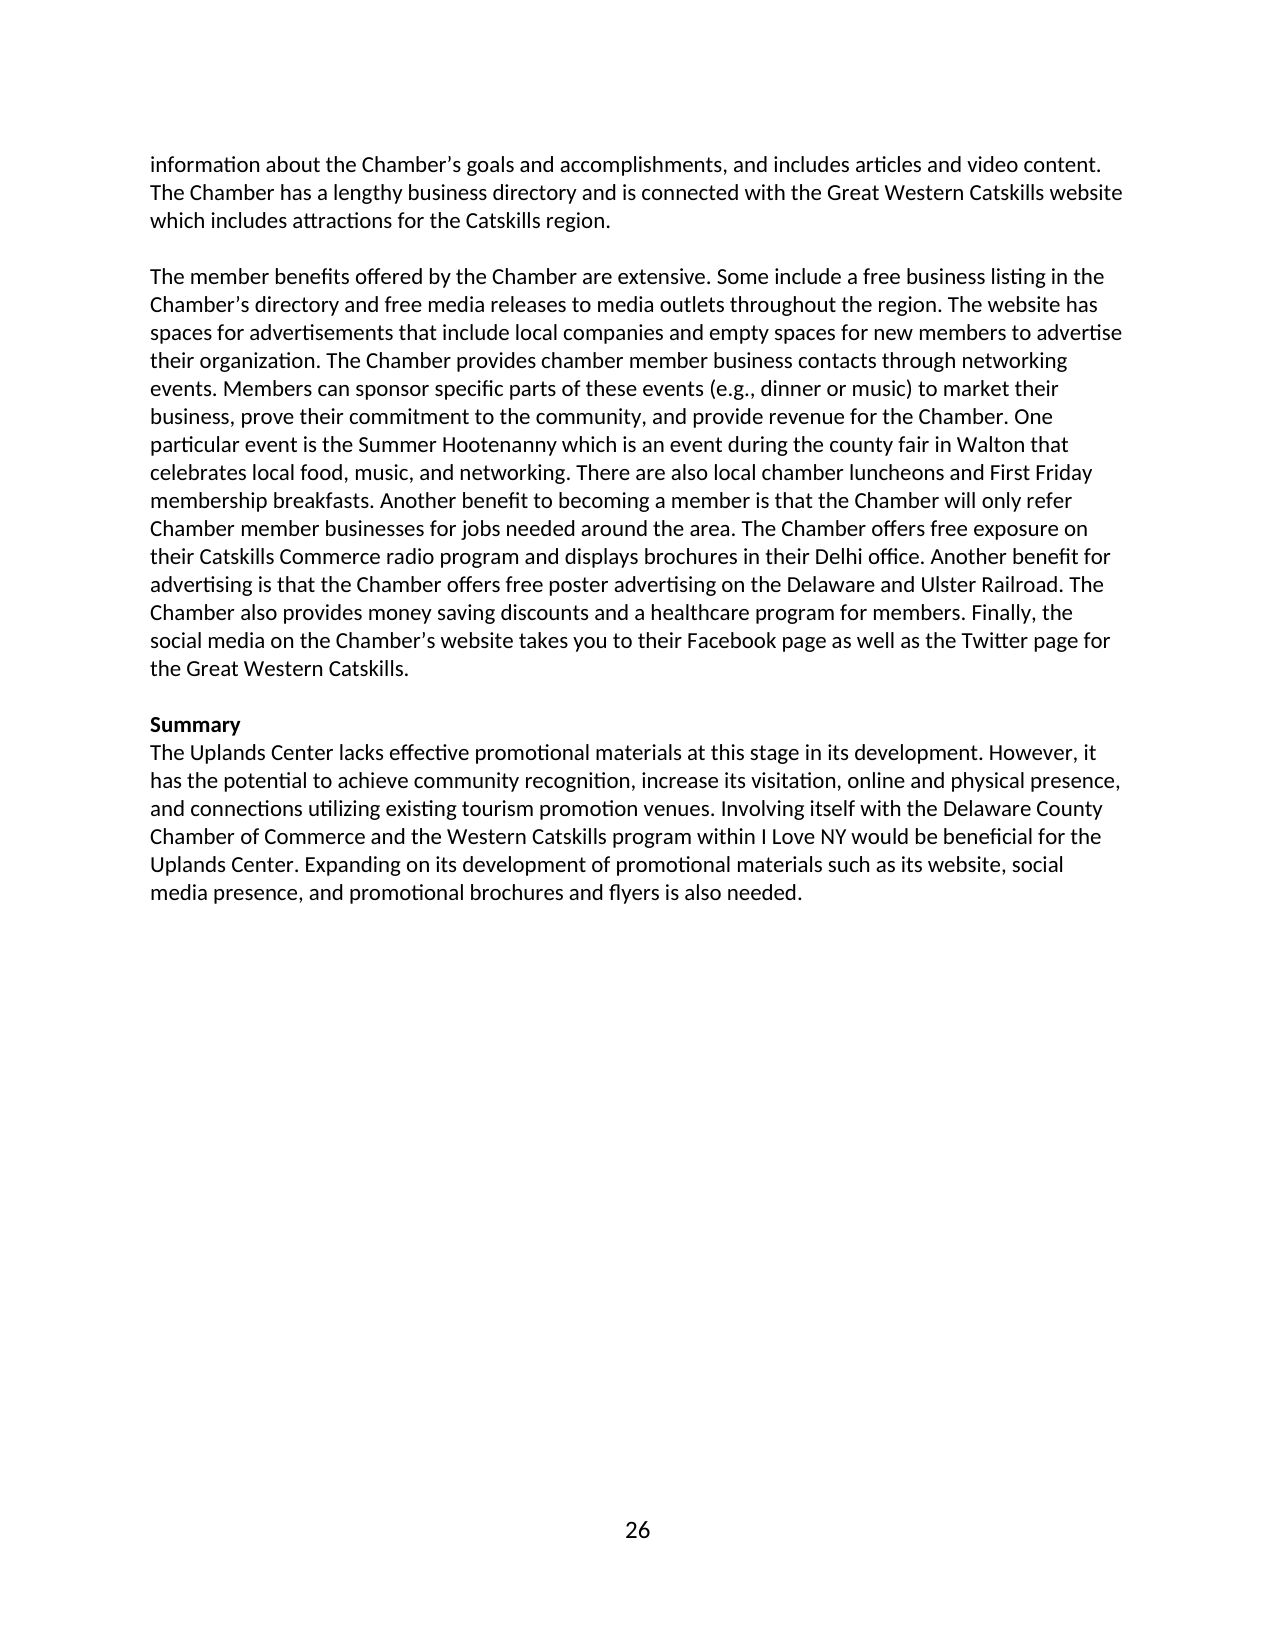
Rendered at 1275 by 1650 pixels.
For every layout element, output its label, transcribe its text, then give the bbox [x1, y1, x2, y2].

text The Uplands Center lacks effective promotional materials at this stage in its development. However, it has the potential to achieve community recognition, increase its visitation, online and physical presence, and connections utilizing existing tourism promotion venues. Involving itself with the Delaware County Chamber of Commerce and the Western Catskills program within I Love NY would be beneficial for the Uplands Center. Expanding on its development of promotional materials such as its website, social media presence, and promotional brochures and flyers is also needed. [150, 738, 1125, 907]
text Summary [150, 710, 1125, 738]
text The member benefits offered by the Chamber are extensive. Some include a free business listing in the Chamber’s directory and free media releases to media outlets throughout the region. The website has spaces for advertisements that include local companies and empty spaces for new members to advertise their organization. The Chamber provides chamber member business contacts through networking events. Members can sponsor specific parts of these events (e.g., dinner or music) to market their business, prove their commitment to the community, and provide revenue for the Chamber. One particular event is the Summer Hootenanny which is an event during the county fair in Walton that celebrates local food, music, and networking. There are also local chamber luncheons and First Friday membership breakfasts. Another benefit to becoming a member is that the Chamber will only refer Chamber member businesses for jobs needed around the area. The Chamber offers free exposure on their Catskills Commerce radio program and displays brochures in their Delhi office. Another benefit for advertising is that the Chamber offers free poster advertising on the Delaware and Ulster Railroad. The Chamber also provides money saving discounts and a healthcare program for members. Finally, the social media on the Chamber’s website takes you to their Facebook page as well as the Twitter page for the Great Western Catskills. [150, 262, 1125, 682]
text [150, 150, 1125, 234]
